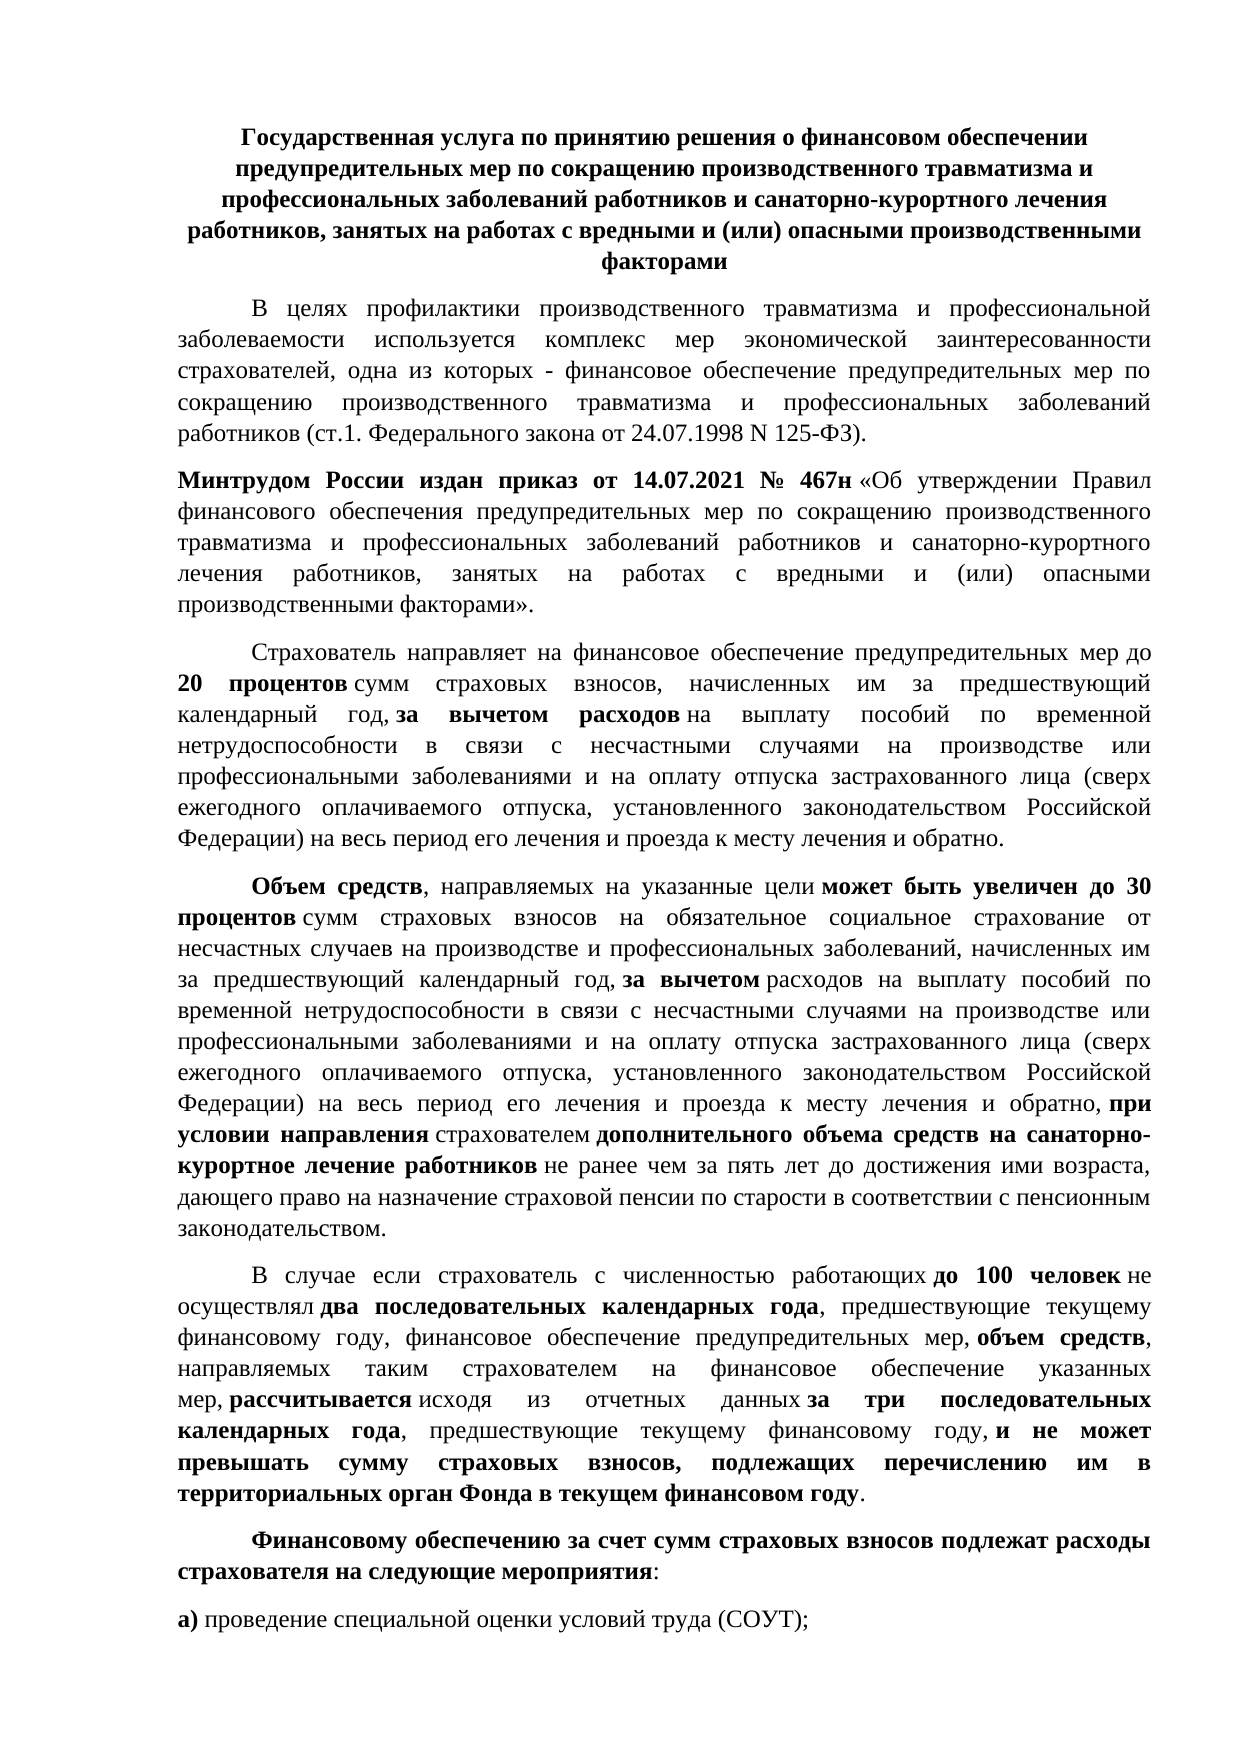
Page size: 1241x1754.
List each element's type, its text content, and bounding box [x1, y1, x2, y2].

text Минтрудом России издан приказ от 14.07.2021 № 467н «Об утверждении Правил финансового обеспечения предупредительных мер по сокращению производственного травматизма и профессиональных заболеваний работников и санаторно-курортного лечения работников, занятых на работах с вредными и (или) опасными производственными факторами». [177, 465, 1152, 618]
text а) проведение специальной оценки условий труда (СОУТ); [177, 1604, 1152, 1633]
text Государственная услуга по принятию решения о финансовом обеспечении предупредительных мер по сокращению производственного травматизма и профессиональных заболеваний работников и санаторно-курортного лечения работников, занятых на работах с вредными и (или) опасными производственными факторами [177, 122, 1152, 274]
text В целях профилактики производственного травматизма и профессиональной заболеваемости используется комплекс мер экономической заинтересованности страхователей, одна из которых - финансовое обеспечение предупредительных мер по сокращению производственного травматизма и профессиональных заболеваний работников (ст.1. Федерального закона от 24.07.1998 N 125-ФЗ). [177, 293, 1152, 446]
text В случае если страхователь с численностью работающих до 100 человек не осуществлял два последовательных календарных года, предшествующие текущему финансовому году, финансовое обеспечение предупредительных мер, объем средств, направляемых таким страхователем на финансовое обеспечение указанных мер, рассчитывается исходя из отчетных данных за три последовательных календарных года, предшествующие текущему финансовому году, и не может превышать сумму страховых взносов, подлежащих перечислению им в территориальных орган Фонда в текущем финансовом году. [177, 1260, 1152, 1506]
text Финансовому обеспечению за счет сумм страховых взносов подлежат расходы страхователя на следующие мероприятия: [177, 1525, 1152, 1585]
text Страхователь направляет на финансовое обеспечение предупредительных мер до 20 процентов сумм страховых взносов, начисленных им за предшествующий календарный год, за вычетом расходов на выплату пособий по временной нетрудоспособности в связи с несчастными случаями на производстве или профессиональными заболеваниями и на оплату отпуска застрахованного лица (сверх ежегодного оплачиваемого отпуска, установленного законодательством Российской Федерации) на весь период его лечения и проезда к месту лечения и обратно. [177, 637, 1152, 852]
text Объем средств, направляемых на указанные цели может быть увеличен до 30 процентов сумм страховых взносов на обязательное социальное страхование от несчастных случаев на производстве и профессиональных заболеваний, начисленных им за предшествующий календарный год, за вычетом расходов на выплату пособий по временной нетрудоспособности в связи с несчастными случаями на производстве или профессиональными заболеваниями и на оплату отпуска застрахованного лица (сверх ежегодного оплачиваемого отпуска, установленного законодательством Российской Федерации) на весь период его лечения и проезда к месту лечения и обратно, при условии направления страхователем дополнительного объема средств на санаторно-курортное лечение работников не ранее чем за пять лет до достижения ими возраста, дающего право на назначение страховой пенсии по старости в соответствии с пенсионным законодательством. [177, 871, 1152, 1241]
